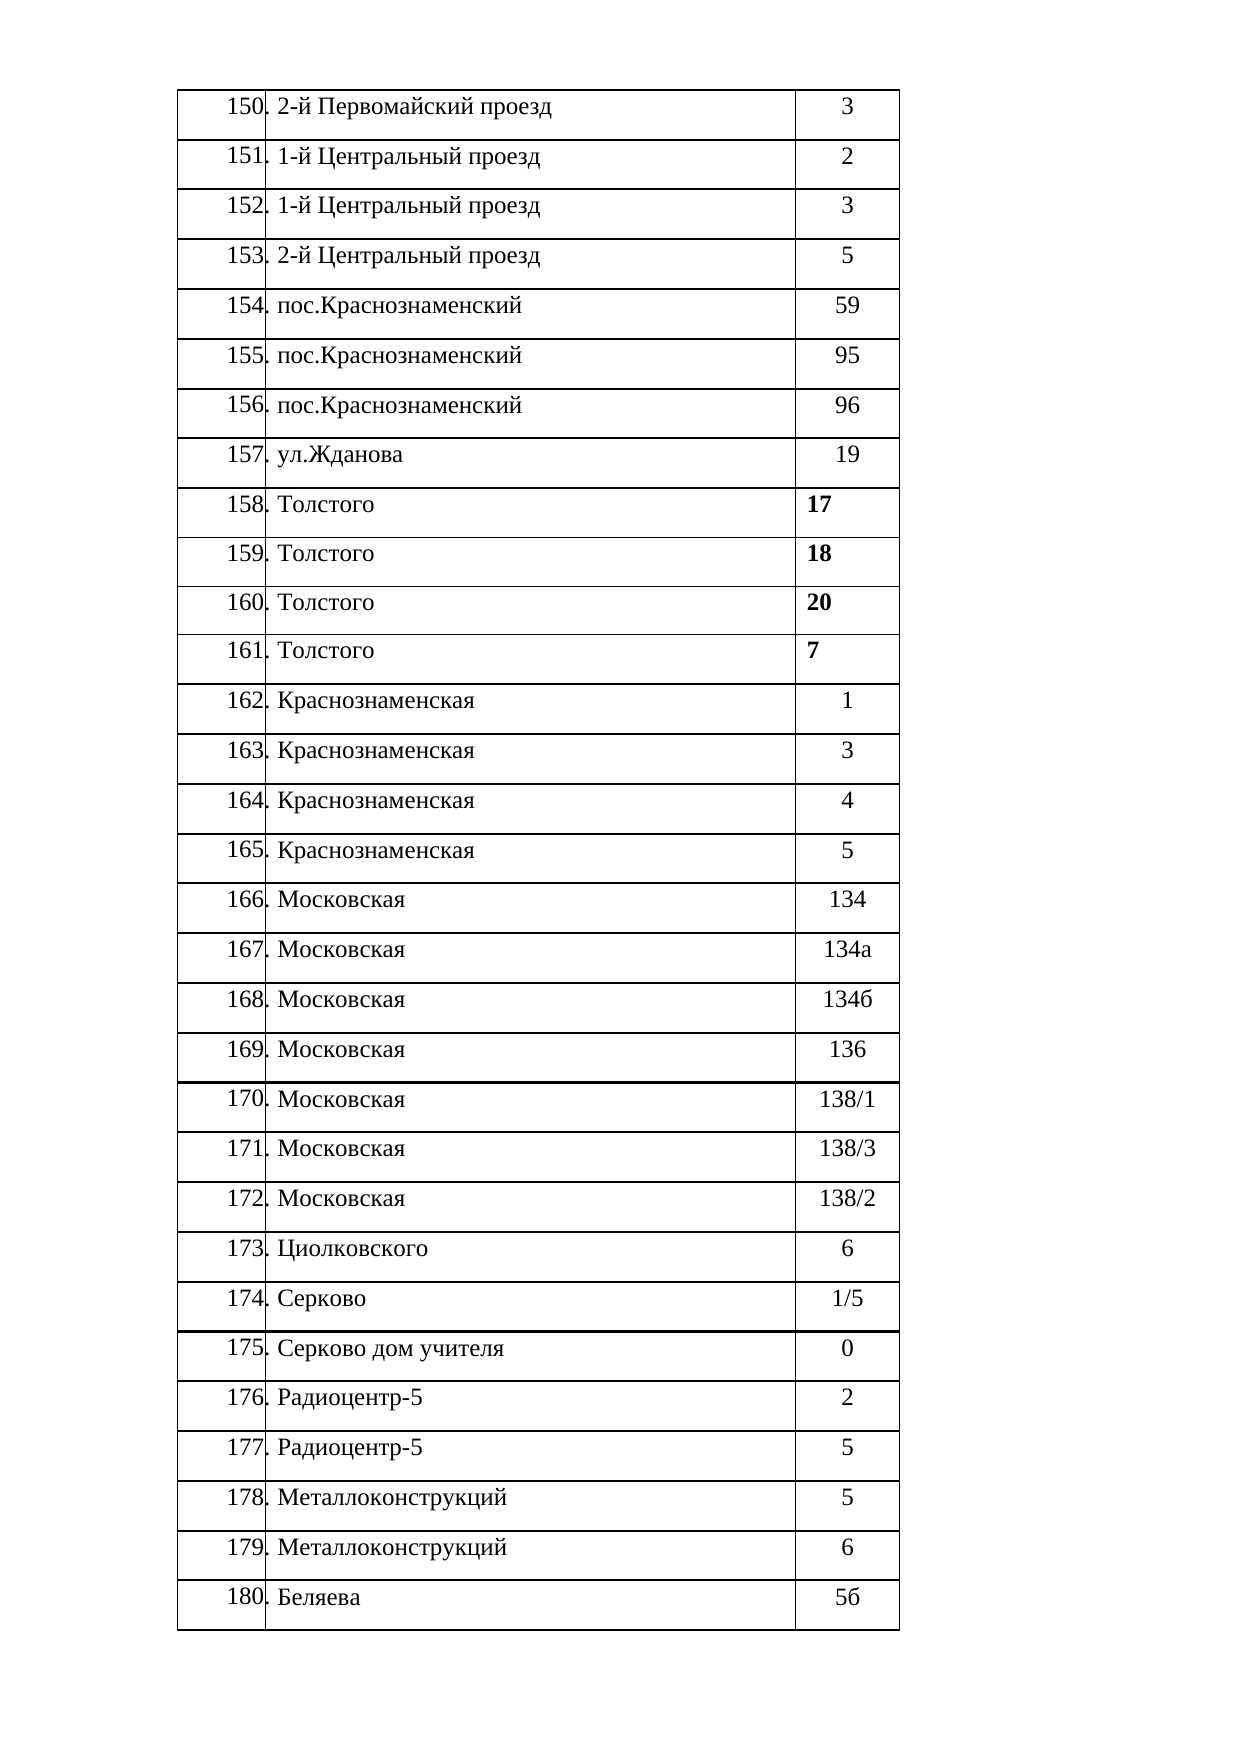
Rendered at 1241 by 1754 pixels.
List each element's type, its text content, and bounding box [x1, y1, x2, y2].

table_cell Московская [266, 984, 795, 1032]
table_cell 96 [796, 390, 899, 437]
table_cell пос.Краснознаменский [266, 290, 795, 338]
table_cell 18 [796, 538, 899, 586]
table_cell 5 [796, 835, 899, 882]
table_cell Толстого [266, 538, 795, 586]
table_cell [178, 1532, 265, 1579]
table_cell 95 [796, 340, 899, 387]
table_cell Металлоконструкций [266, 1482, 795, 1529]
table_cell 59 [796, 290, 899, 338]
table_cell 5 [796, 1432, 899, 1480]
table_cell 20 [796, 587, 899, 634]
table_cell 0 [796, 1333, 899, 1380]
table_cell 2-й Первомайский проезд [266, 91, 795, 138]
table_cell Серково дом учителя [266, 1333, 795, 1380]
table_cell [178, 1283, 265, 1330]
table_cell 134а [796, 934, 899, 982]
table_cell Московская [266, 1183, 795, 1231]
table_cell Краснознаменская [266, 735, 795, 783]
table_cell [178, 587, 265, 634]
table_cell 2 [796, 1382, 899, 1430]
table_cell 136 [796, 1034, 899, 1081]
table_cell Радиоцентр-5 [266, 1382, 795, 1430]
table_cell [178, 735, 265, 783]
table_cell 3 [796, 190, 899, 238]
table_cell 138/2 [796, 1183, 899, 1231]
table_cell Московская [266, 884, 795, 932]
table_cell [178, 835, 265, 882]
table_cell 17 [796, 489, 899, 537]
table_cell Московская [266, 934, 795, 982]
table_cell [178, 489, 265, 537]
table_cell [178, 1333, 265, 1380]
table_cell 6 [796, 1233, 899, 1281]
table_cell 134 [796, 884, 899, 932]
table_cell Металлоконструкций [266, 1532, 795, 1579]
table_cell [178, 1183, 265, 1231]
table_cell 6 [796, 1532, 899, 1579]
table_cell 1-й Центральный проезд [266, 141, 795, 188]
table_cell [178, 190, 265, 238]
table_cell Циолковского [266, 1233, 795, 1281]
table_cell [178, 91, 265, 138]
table_cell Толстого [266, 587, 795, 634]
table_cell Толстого [266, 489, 795, 537]
table_cell 134б [796, 984, 899, 1032]
table_cell Серково [266, 1283, 795, 1330]
table_cell 2-й Центральный проезд [266, 240, 795, 288]
table_cell [178, 390, 265, 437]
table_cell [178, 1084, 265, 1131]
table_cell [178, 1034, 265, 1081]
table_cell 5б [796, 1581, 899, 1629]
table_cell [178, 685, 265, 733]
table_cell ул.Жданова [266, 439, 795, 487]
table_cell 5 [796, 240, 899, 288]
table_cell [178, 1133, 265, 1181]
table_cell [178, 439, 265, 487]
table_cell [178, 240, 265, 288]
table_cell пос.Краснознаменский [266, 340, 795, 387]
table_cell Толстого [266, 635, 795, 683]
table_cell 138/3 [796, 1133, 899, 1181]
table_cell [178, 1482, 265, 1529]
table_cell 3 [796, 735, 899, 783]
table_cell 138/1 [796, 1084, 899, 1131]
table_cell Беляева [266, 1581, 795, 1629]
table_cell Краснознаменская [266, 685, 795, 733]
table_cell 1-й Центральный проезд [266, 190, 795, 238]
table_cell [178, 290, 265, 338]
table_cell [178, 141, 265, 188]
table_cell [178, 1432, 265, 1480]
table_cell пос.Краснознаменский [266, 390, 795, 437]
table_cell [178, 1233, 265, 1281]
table_cell 2 [796, 141, 899, 188]
table_cell [178, 785, 265, 832]
table_cell 5 [796, 1482, 899, 1529]
table_cell 1/5 [796, 1283, 899, 1330]
table_cell 19 [796, 439, 899, 487]
table_cell [178, 538, 265, 586]
table_cell [178, 984, 265, 1032]
table_cell 3 [796, 91, 899, 138]
table_cell [178, 340, 265, 387]
table_cell 7 [796, 635, 899, 683]
table_cell Московская [266, 1133, 795, 1181]
table_cell [178, 934, 265, 982]
table_cell Краснознаменская [266, 785, 795, 832]
table_cell 1 [796, 685, 899, 733]
table_cell Краснознаменская [266, 835, 795, 882]
table_cell Радиоцентр-5 [266, 1432, 795, 1480]
table_cell [178, 1382, 265, 1430]
table_cell [178, 884, 265, 932]
table_cell [178, 1581, 265, 1629]
table_cell Московская [266, 1034, 795, 1081]
table_cell 4 [796, 785, 899, 832]
table_cell Московская [266, 1084, 795, 1131]
table_cell [178, 635, 265, 683]
